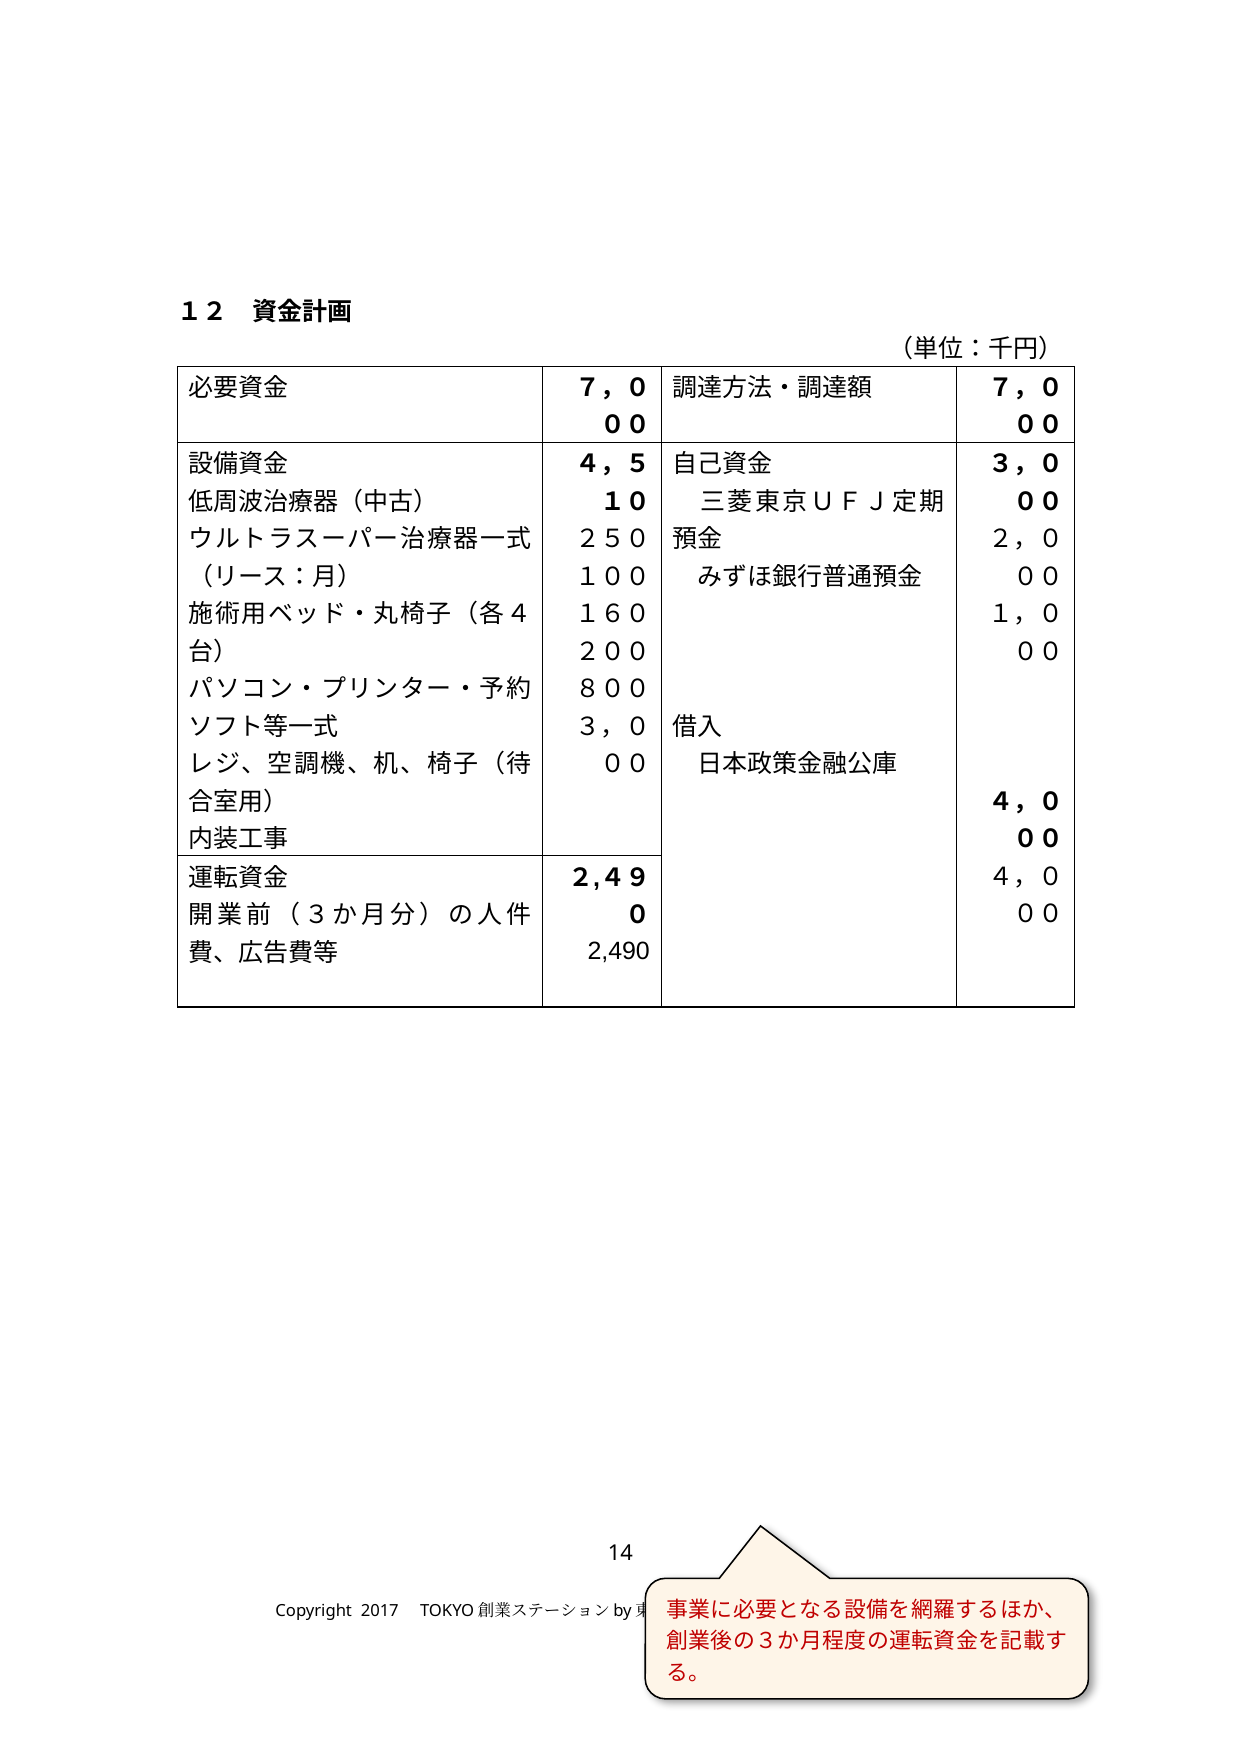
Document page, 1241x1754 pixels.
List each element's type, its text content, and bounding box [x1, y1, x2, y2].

table_cell ４，５１０ ２５０ １００ １６０ ２００ ８００ ３，０００ [543, 443, 661, 855]
text （単位：千円） [177, 328, 1063, 366]
table_cell ２,４９０ 2,490 [543, 856, 661, 1006]
text １２ 資金計画 [177, 291, 1063, 328]
table_header 必要資金 [178, 367, 542, 442]
table_header 調達方法・調達額 [662, 367, 956, 442]
table_cell ３，０００ ２，０００ １，０００ ４，０００ ４，０００ [957, 443, 1074, 1006]
table_cell 設備資金 低周波治療器（中古） ウルトラスーパー治療器一式（リース：月） 施術用ベッド・丸椅子（各４台） パソコン・プリンター・予約ソフト等一式 レジ、空調機、机、椅子（待合室用） 内装工事 [178, 443, 542, 855]
table_cell 運転資金 開業前（３か月分）の人件費、広告費等 [178, 856, 542, 1006]
table_header ７，０００ [543, 367, 661, 442]
table_header ７，０００ [957, 367, 1074, 442]
table_cell 自己資金 三菱東京ＵＦＪ定期預金 みずほ銀行普通預金 借入 日本政策金融公庫 [662, 443, 956, 1006]
